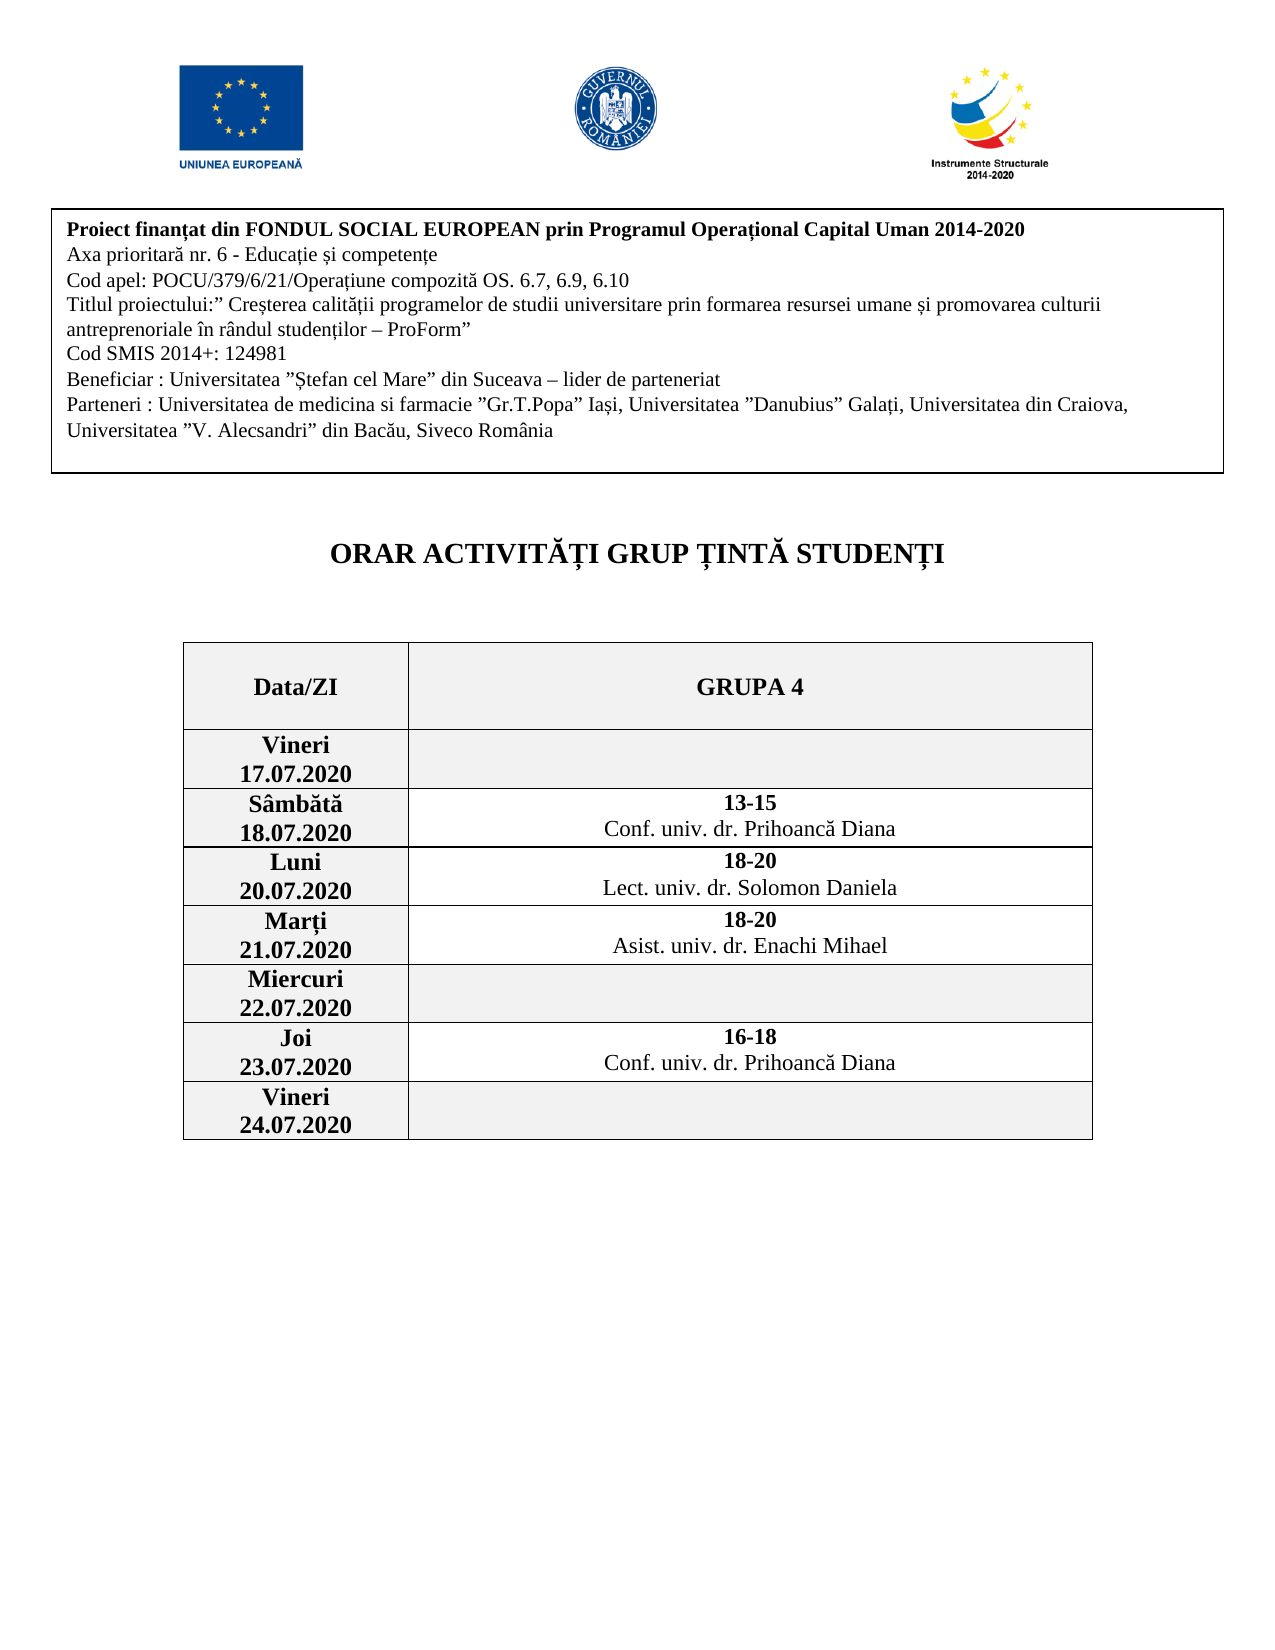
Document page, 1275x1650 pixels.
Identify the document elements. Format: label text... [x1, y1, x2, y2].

table_cell Vineri 24.07.2020 [184, 1082, 408, 1139]
table_cell 18-20 Asist. univ. dr. Enachi Mihael [409, 906, 1092, 963]
table_cell Miercuri 22.07.2020 [184, 965, 408, 1022]
table_cell [409, 1082, 1092, 1139]
table_header Data/ZI [184, 643, 408, 729]
table_cell [409, 965, 1092, 1022]
table_cell [409, 730, 1092, 788]
table_header GRUPA 4 [409, 643, 1092, 729]
table_cell Sâmbătă 18.07.2020 [184, 789, 408, 846]
table_cell Luni 20.07.2020 [184, 848, 408, 905]
table_cell Marți 21.07.2020 [184, 906, 408, 963]
table_cell Vineri 17.07.2020 [184, 730, 408, 788]
picture [90, 40, 1136, 187]
table_cell 16-18 Conf. univ. dr. Prihoancă Diana [409, 1023, 1092, 1081]
table_cell 13-15 Conf. univ. dr. Prihoancă Diana [409, 789, 1092, 846]
table_cell 18-20 Lect. univ. dr. Solomon Daniela [409, 848, 1092, 905]
table_cell Joi 23.07.2020 [184, 1023, 408, 1081]
text ORAR ACTIVITĂȚI GRUP ȚINTĂ STUDENȚI [150, 536, 1125, 570]
